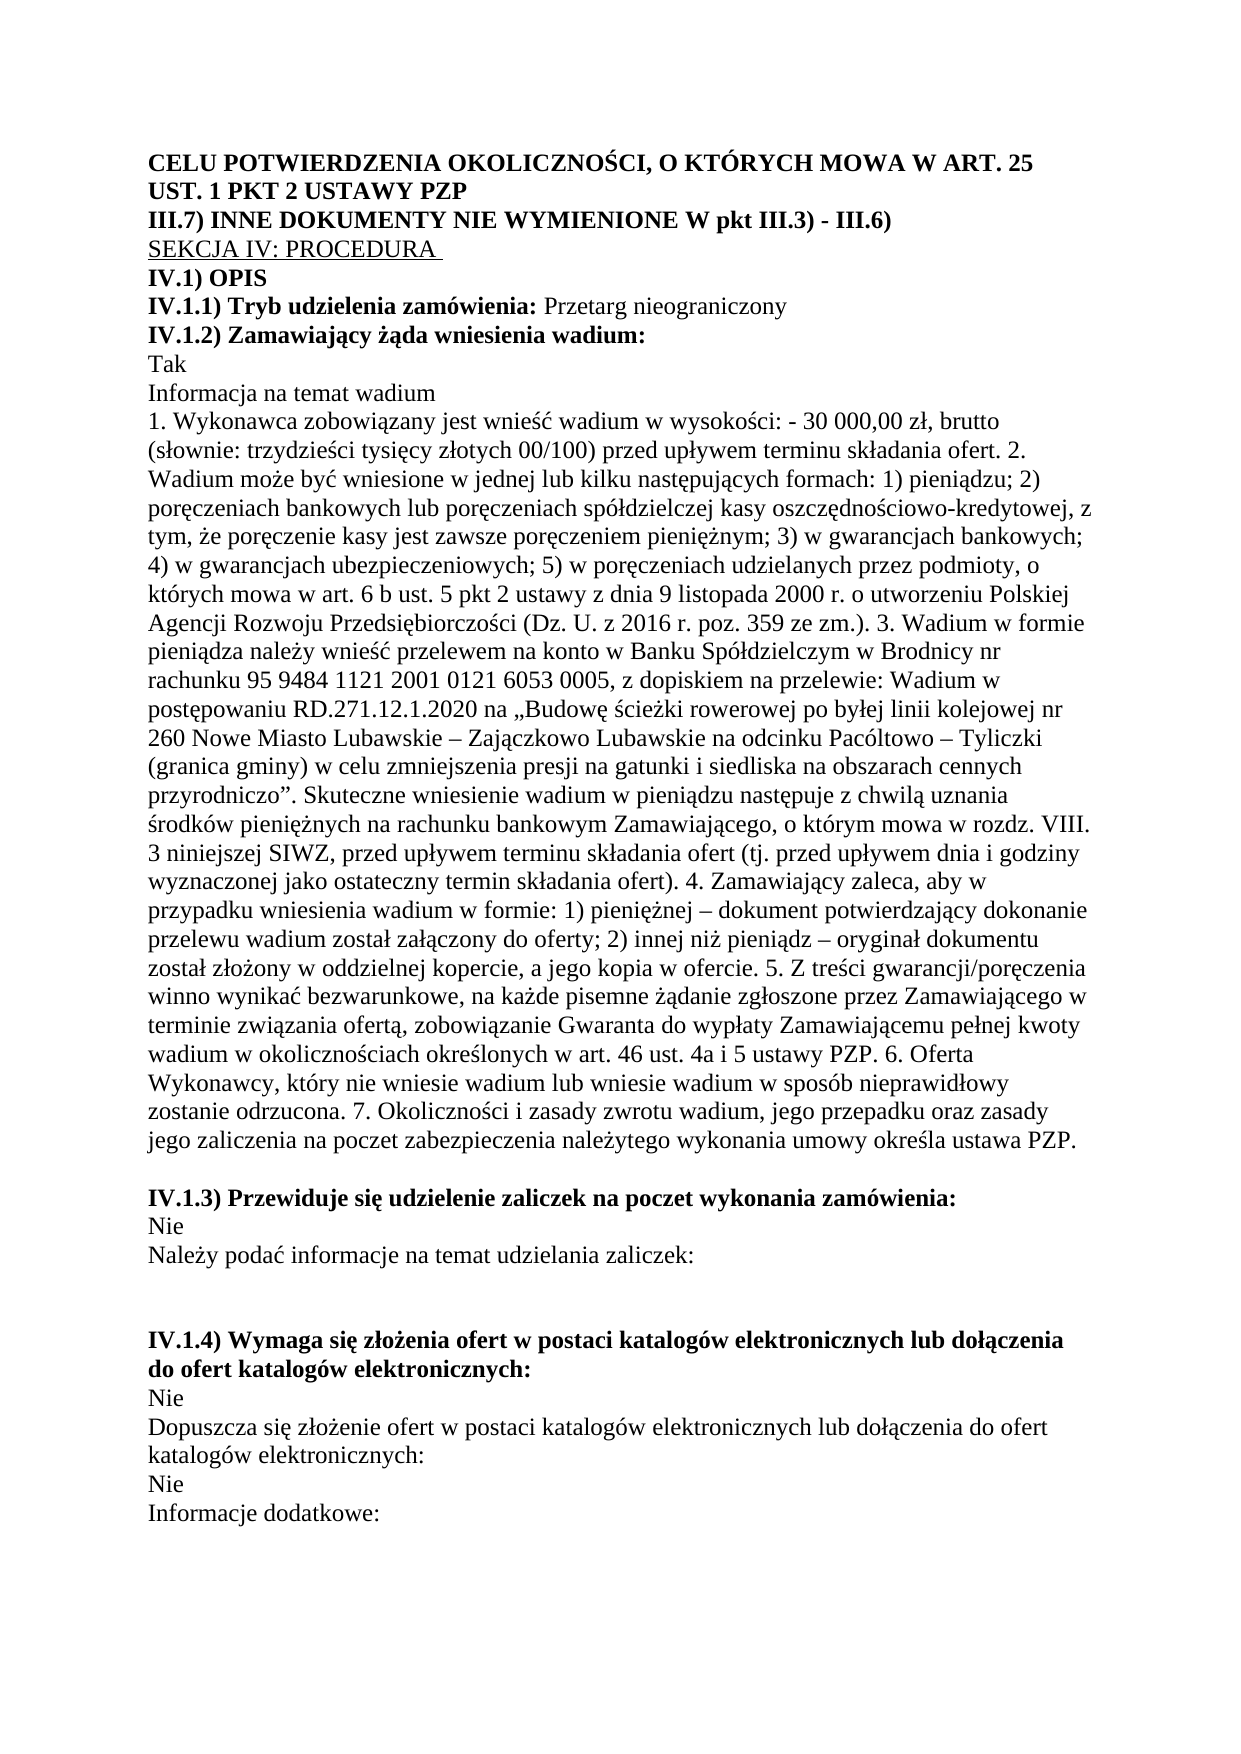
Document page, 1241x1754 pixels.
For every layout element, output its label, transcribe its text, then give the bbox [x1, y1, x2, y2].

text Tak Informacja na temat wadium 1. Wykonawca zobowiązany jest wnieść wadium w wysokości: - 30 000,00 zł, brutto (słownie: trzydzieści tysięcy złotych 00/100) przed upływem terminu składania ofert. 2. Wadium może być wniesione w jednej lub kilku następujących formach: 1) pieniądzu; 2) poręczeniach bankowych lub poręczeniach spółdzielczej kasy oszczędnościowo-kredytowej, z tym, że poręczenie kasy jest zawsze poręczeniem pieniężnym; 3) w gwarancjach bankowych; 4) w gwarancjach ubezpieczeniowych; 5) w poręczeniach udzielanych przez podmioty, o których mowa w art. 6 b ust. 5 pkt 2 ustawy z dnia 9 listopada 2000 r. o utworzeniu Polskiej Agencji Rozwoju Przedsiębiorczości (Dz. U. z 2016 r. poz. 359 ze zm.). 3. Wadium w formie pieniądza należy wnieść przelewem na konto w Banku Spółdzielczym w Brodnicy nr rachunku 95 9484 1121 2001 0121 6053 0005, z dopiskiem na przelewie: Wadium w postępowaniu RD.271.12.1.2020 na „Budowę ścieżki rowerowej po byłej linii kolejowej nr 260 Nowe Miasto Lubawskie – Zajączkowo Lubawskie na odcinku Pacóltowo – Tyliczki (granica gminy) w celu zmniejszenia presji na gatunki i siedliska na obszarach cennych przyrodniczo”. Skuteczne wniesienie wadium w pieniądzu następuje z chwilą uznania środków pieniężnych na rachunku bankowym Zamawiającego, o którym mowa w rozdz. VIII. 3 niniejszej SIWZ, przed upływem terminu składania ofert (tj. przed upływem dnia i godziny wyznaczonej jako ostateczny termin składania ofert). 4. Zamawiający zaleca, aby w przypadku wniesienia wadium w formie: 1) pieniężnej – dokument potwierdzający dokonanie przelewu wadium został załączony do oferty; 2) innej niż pieniądz – oryginał dokumentu został złożony w oddzielnej kopercie, a jego kopia w ofercie. 5. Z treści gwarancji/poręczenia winno wynikać bezwarunkowe, na każde pisemne żądanie zgłoszone przez Zamawiającego w terminie związania ofertą, zobowiązanie Gwaranta do wypłaty Zamawiającemu pełnej kwoty wadium w okolicznościach określonych w art. 46 ust. 4a i 5 ustawy PZP. 6. Oferta Wykonawcy, który nie wniesie wadium lub wniesie wadium w sposób nieprawidłowy zostanie odrzucona. 7. Okoliczności i zasady zwrotu wadium, jego przepadku oraz zasady jego zaliczenia na poczet zabezpieczenia należytego wykonania umowy określa ustawa PZP. [148, 349, 1093, 1154]
text IV.1.3) Przewiduje się udzielenie zaliczek na poczet wykonania zamówienia: [148, 1154, 1093, 1211]
text SEKCJA IV: PROCEDURA [148, 234, 1093, 263]
text III.7) INNE DOKUMENTY NIE WYMIENIONE W pkt III.3) - III.6) [148, 205, 1093, 234]
text Nie Należy podać informacje na temat udzielania zaliczek: [148, 1211, 1093, 1297]
text Nie Dopuszcza się złożenie ofert w postaci katalogów elektronicznych lub dołączenia do ofert katalogów elektronicznych: Nie Informacje dodatkowe: [148, 1383, 1093, 1555]
text IV.1.4) Wymaga się złożenia ofert w postaci katalogów elektronicznych lub dołączenia do ofert katalogów elektronicznych: [148, 1297, 1093, 1383]
text IV.1) OPIS IV.1.1) Tryb udzielenia zamówienia: Przetarg nieograniczony IV.1.2) Zamawiający żąda wniesienia wadium: [148, 263, 1093, 349]
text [148, 148, 1093, 205]
